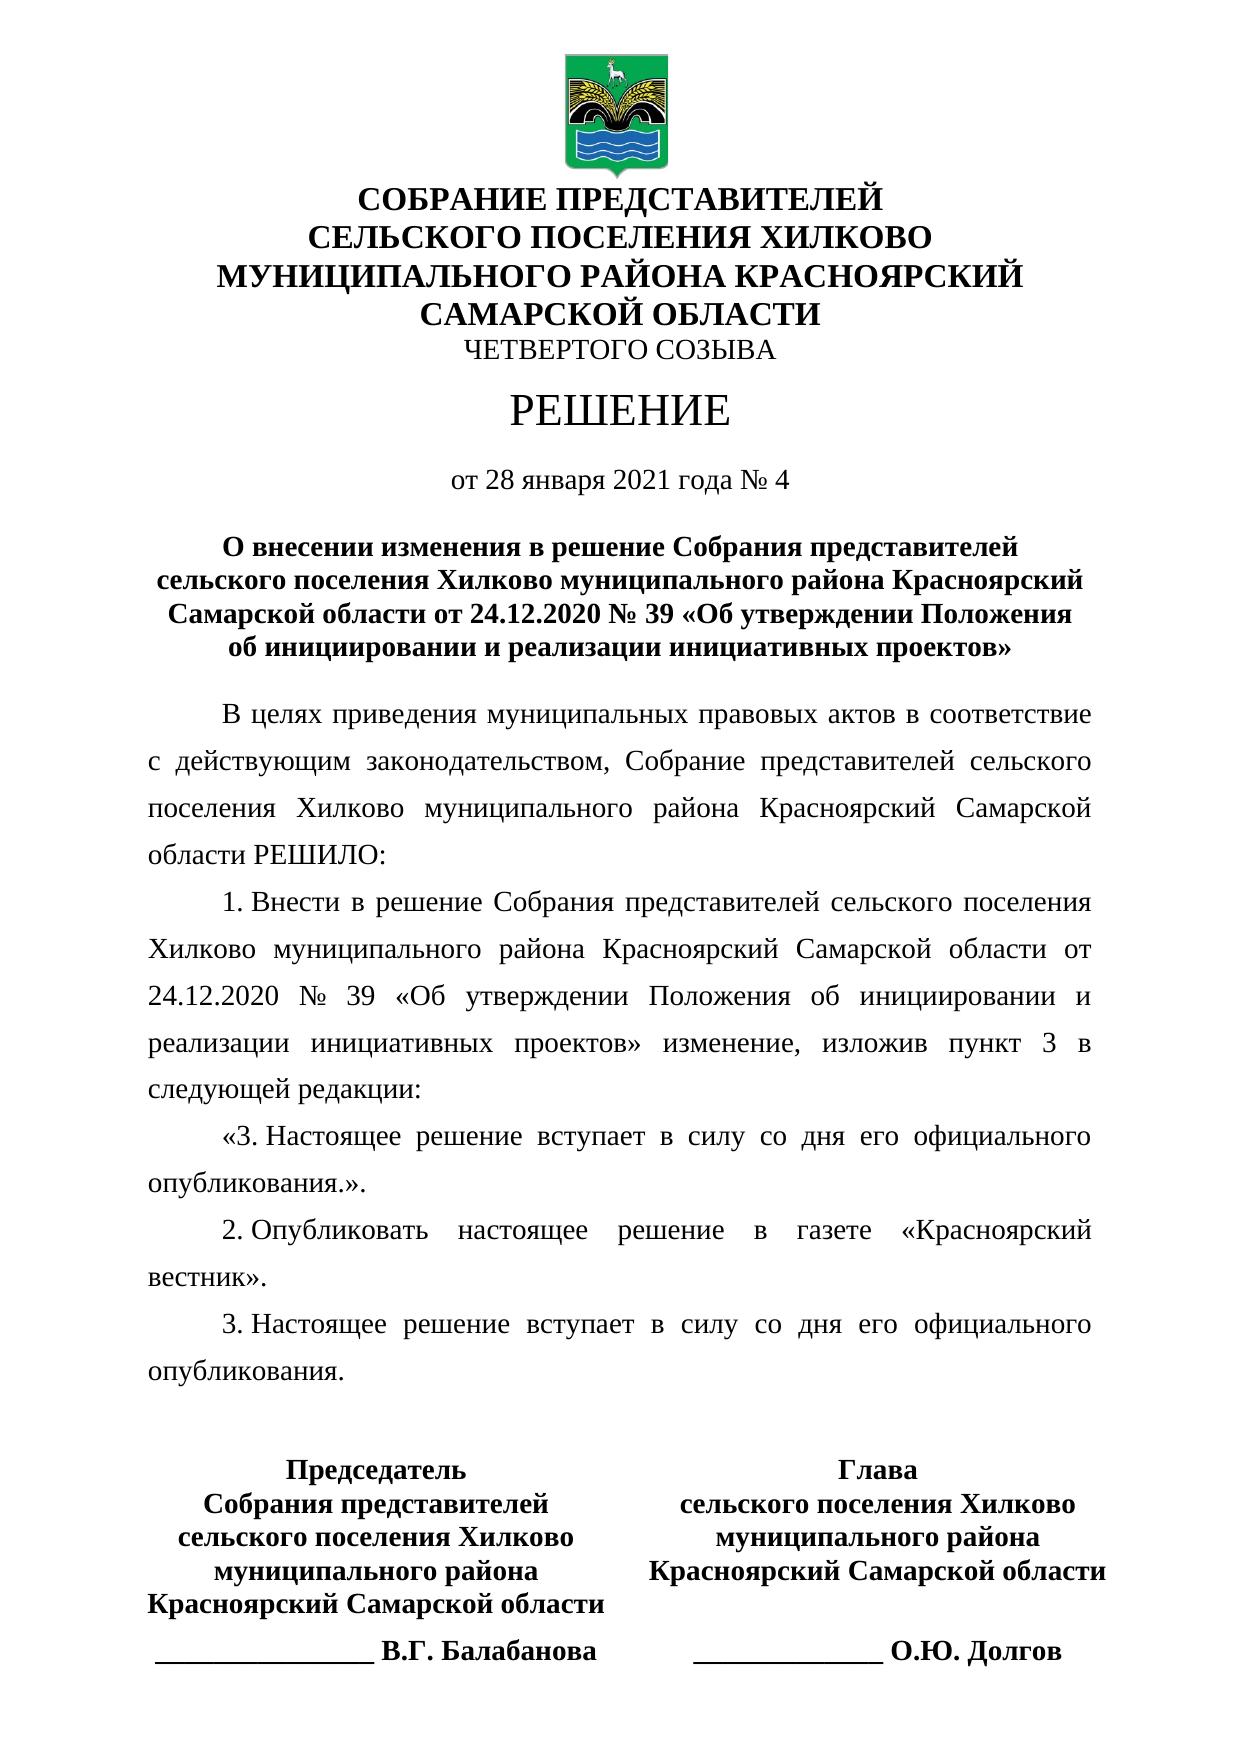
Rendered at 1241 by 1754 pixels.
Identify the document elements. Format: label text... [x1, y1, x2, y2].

text об инициировании и реализации инициативных проектов» [148, 629, 1092, 663]
text САМАРСКОЙ ОБЛАСТИ [148, 294, 1092, 332]
text 3. Настоящее решение вступает в силу со дня его официального опубликования. [148, 1306, 1092, 1386]
table_header Председатель Собрания представителей сельского поселения Хилково муниципального района Красноярский Самарской области _______________ В.Г. Балабанова [118, 1453, 633, 1679]
text МУНИЦИПАЛЬНОГО РАЙОНА КРАСНОЯРСКИЙ [148, 256, 1092, 294]
text О внесении изменения в решение Собрания представителей [148, 529, 1092, 562]
text «3. Настоящее решение вступает в силу со дня его официального опубликования.». [148, 1118, 1092, 1199]
table_header Глава сельского поселения Хилково муниципального района Красноярский Самарской области _____________ О.Ю. Долгов [634, 1453, 1122, 1679]
text СЕЛЬСКОГО ПОСЕЛЕНИЯ ХИЛКОВО [148, 217, 1092, 256]
text СОБРАНИЕ ПРЕДСТАВИТЕЛЕЙ [148, 118, 1092, 217]
text В целях приведения муниципальных правовых актов в соответствие с действующим законодательством, Собрание представителей сельского поселения Хилково муниципального района Красноярский Самарской области РЕШИЛО: [148, 697, 1092, 871]
subtitle РЕШЕНИЕ [148, 383, 1092, 436]
text 1. Внести в решение Собрания представителей сельского поселения Хилково муниципального района Красноярский Самарской области от 24.12.2020 № 39 «Об утверждении Положения об инициировании и реализации инициативных проектов» изменение, изложив пункт 3 в следующей редакции: [148, 884, 1092, 1105]
text от 28 января 2021 года № 4 [148, 462, 1092, 495]
text сельского поселения Хилково муниципального района Красноярский Самарской области от 24.12.2020 № 39 «Об утверждении Положения [148, 562, 1092, 629]
text ЧЕТВЕРТОГО СОЗЫВА [148, 332, 1092, 366]
text 2. Опубликовать настоящее решение в газете «Красноярский вестник». [148, 1212, 1092, 1293]
picture [564, 54, 669, 180]
